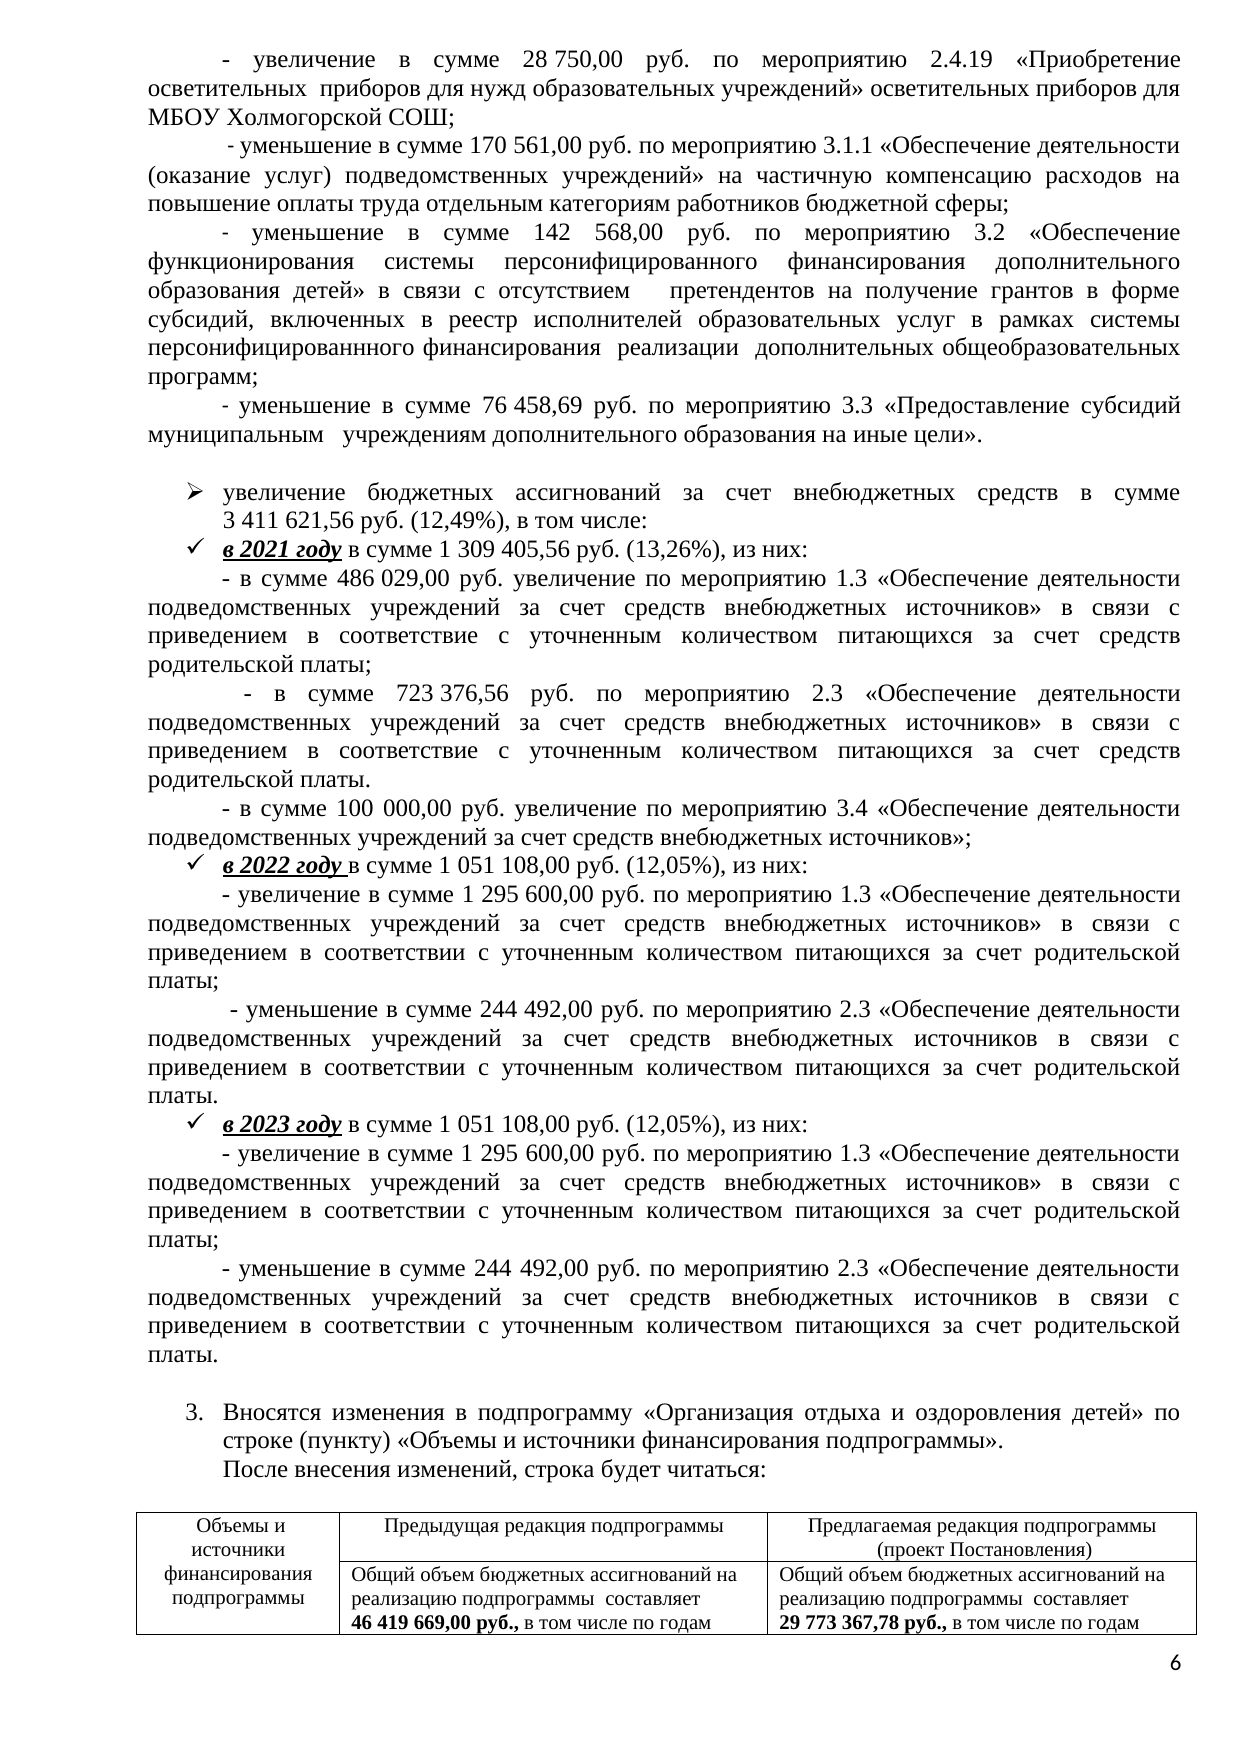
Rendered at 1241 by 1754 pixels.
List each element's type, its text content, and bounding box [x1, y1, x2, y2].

table_header Объемы и источники финансирования подпрограммы [137, 1513, 339, 1634]
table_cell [768, 1562, 1196, 1634]
table_header Предыдущая редакция подпрограммы [340, 1513, 767, 1561]
text После внесения изменений, строка будет читаться: [223, 1454, 1181, 1483]
text - увеличение в сумме 1 295 600,00 руб. по мероприятию 1.3 «Обеспечение деятельности подведомственных учреждений за счет средств внебюджетных источников» в связи с приведением в соответствии с уточненным количеством питающихся за счет родительской платы; [148, 879, 1181, 994]
text - уменьшение в сумме 244 492,00 руб. по мероприятию 2.3 «Обеспечение деятельности подведомственных учреждений за счет средств внебюджетных источников в связи с приведением в соответствии с уточненным количеством питающихся за счет родительской платы. [148, 1253, 1181, 1368]
list Вносятся изменения в подпрограмму «Организация отдыха и оздоровления детей» по строке (пункту) «Объемы и источники финансирования подпрограммы». [185, 1397, 1181, 1454]
list увеличение бюджетных ассигнований за счет внебюджетных средств в сумме 3 411 621,56 руб. (12,49%), в том числе: [185, 477, 1181, 534]
list в 2021 году в сумме 1 309 405,56 руб. (13,26%), из них: [185, 534, 1181, 563]
table_header Предлагаемая редакция подпрограммы (проект Постановления) [768, 1513, 1196, 1561]
text - увеличение в сумме 28 750,00 руб. по мероприятию 2.4.19 «Приобретение осветительных приборов для нужд образовательных учреждений» осветительных приборов для МБОУ Холмогорской СОШ; [148, 44, 1181, 131]
text - уменьшение в сумме 142 568,00 руб. по мероприятию 3.2 «Обеспечение функционирования системы персонифицированного финансирования дополнительного образования детей» в связи с отсутствием претендентов на получение грантов в форме субсидий, включенных в реестр исполнителей образовательных услуг в рамках системы персонифицированнного финансирования реализации дополнительных общеобразовательных программ; [148, 217, 1181, 390]
text - уменьшение в сумме 76 458,69 руб. по мероприятию 3.3 «Предоставление субсидий муниципальным учреждениям дополнительного образования на иные цели». [148, 390, 1181, 448]
text - уменьшение в сумме 170 561,00 руб. по мероприятию 3.1.1 «Обеспечение деятельности (оказание услуг) подведомственных учреждений» на частичную компенсацию расходов на повышение оплаты труда отдельным категориям работников бюджетной сферы; [148, 131, 1181, 217]
text - в сумме 723 376,56 руб. по мероприятию 2.3 «Обеспечение деятельности подведомственных учреждений за счет средств внебюджетных источников» в связи с приведением в соответствие с уточненным количеством питающихся за счет средств родительской платы. [148, 678, 1181, 793]
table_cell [340, 1562, 767, 1634]
list в 2022 году в сумме 1 051 108,00 руб. (12,05%), из них: [185, 850, 1181, 879]
text - уменьшение в сумме 244 492,00 руб. по мероприятию 2.3 «Обеспечение деятельности подведомственных учреждений за счет средств внебюджетных источников в связи с приведением в соответствии с уточненным количеством питающихся за счет родительской платы. [148, 994, 1181, 1109]
text - в сумме 100 000,00 руб. увеличение по мероприятию 3.4 «Обеспечение деятельности подведомственных учреждений за счет средств внебюджетных источников»; [148, 793, 1181, 850]
text - увеличение в сумме 1 295 600,00 руб. по мероприятию 1.3 «Обеспечение деятельности подведомственных учреждений за счет средств внебюджетных источников» в связи с приведением в соответствии с уточненным количеством питающихся за счет родительской платы; [148, 1138, 1181, 1253]
list в 2023 году в сумме 1 051 108,00 руб. (12,05%), из них: [185, 1109, 1181, 1138]
text - в сумме 486 029,00 руб. увеличение по мероприятию 1.3 «Обеспечение деятельности подведомственных учреждений за счет средств внебюджетных источников» в связи с приведением в соответствие с уточненным количеством питающихся за счет средств родительской платы; [148, 563, 1181, 678]
